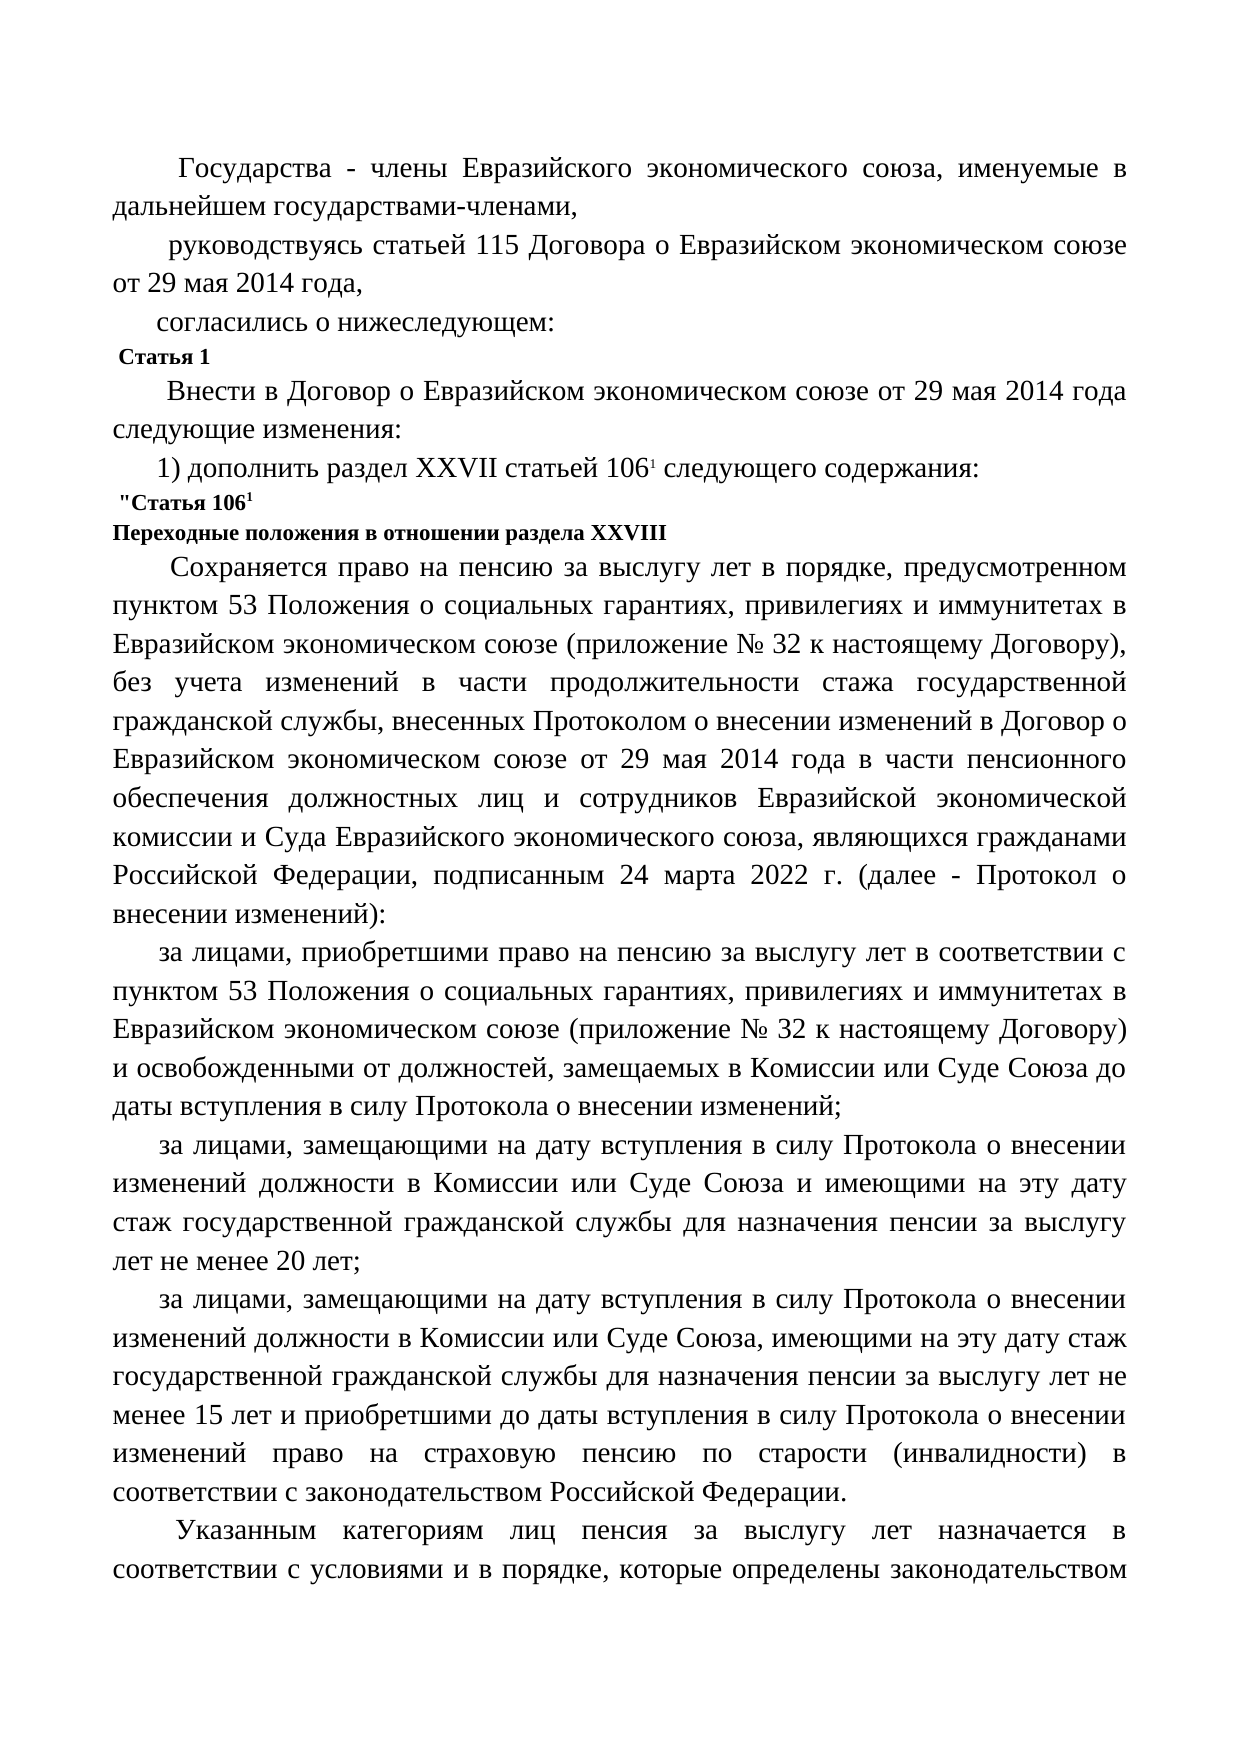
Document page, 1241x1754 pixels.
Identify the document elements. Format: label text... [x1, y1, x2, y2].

text руководствуясь статьей 115 Договора о Евразийском экономическом союзе от 29 мая 2014 года, [112, 227, 1128, 299]
text "Статья 1061 Переходные положения в отношении раздела XXVIII [112, 488, 1128, 545]
text за лицами, приобретшими право на пенсию за выслугу лет в соответствии с пунктом 53 Положения о социальных гарантиях, привилегиях и иммунитетах в Евразийском экономическом союзе (приложение № 32 к настоящему Договору) и освобожденными от должностей, замещаемых в Комиссии или Суде Союза до даты вступления в силу Протокола о внесении изменений; [112, 934, 1128, 1122]
text Внести в Договор о Евразийском экономическом союзе от 29 мая 2014 года следующие изменения: [112, 373, 1128, 445]
text Сохраняется право на пенсию за выслугу лет в порядке, предусмотренном пунктом 53 Положения о социальных гарантиях, привилегиях и иммунитетах в Евразийском экономическом союзе (приложение № 32 к настоящему Договору), без учета изменений в части продолжительности стажа государственной гражданской службы, внесенных Протоколом о внесении изменений в Договор о Евразийском экономическом союзе от 29 мая 2014 года в части пенсионного обеспечения должностных лиц и сотрудников Евразийской экономической комиссии и Суда Евразийского экономического союза, являющихся гражданами Российской Федерации, подписанным 24 марта 2022 г. (далее - Протокол о внесении изменений): [112, 549, 1128, 929]
text за лицами, замещающими на дату вступления в силу Протокола о внесении изменений должности в Комиссии или Суде Союза и имеющими на эту дату стаж государственной гражданской службы для назначения пенсии за выслугу лет не менее 20 лет; [112, 1127, 1128, 1276]
text согласились о нижеследующем: [112, 304, 1128, 338]
text Статья 1 [112, 343, 1128, 369]
text 1) дополнить раздел XXVII статьей 1061 следующего содержания: [112, 450, 1128, 483]
text за лицами, замещающими на дату вступления в силу Протокола о внесении изменений должности в Комиссии или Суде Союза, имеющими на эту дату стаж государственной гражданской службы для назначения пенсии за выслугу лет не менее 15 лет и приобретшими до даты вступления в силу Протокола о внесении изменений право на страховую пенсию по старости (инвалидности) в соответствии с законодательством Российской Федерации. [112, 1281, 1128, 1507]
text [112, 1512, 1128, 1584]
text Государства - члены Евразийского экономического союза, именуемые в дальнейшем государствами-членами, [112, 150, 1128, 222]
